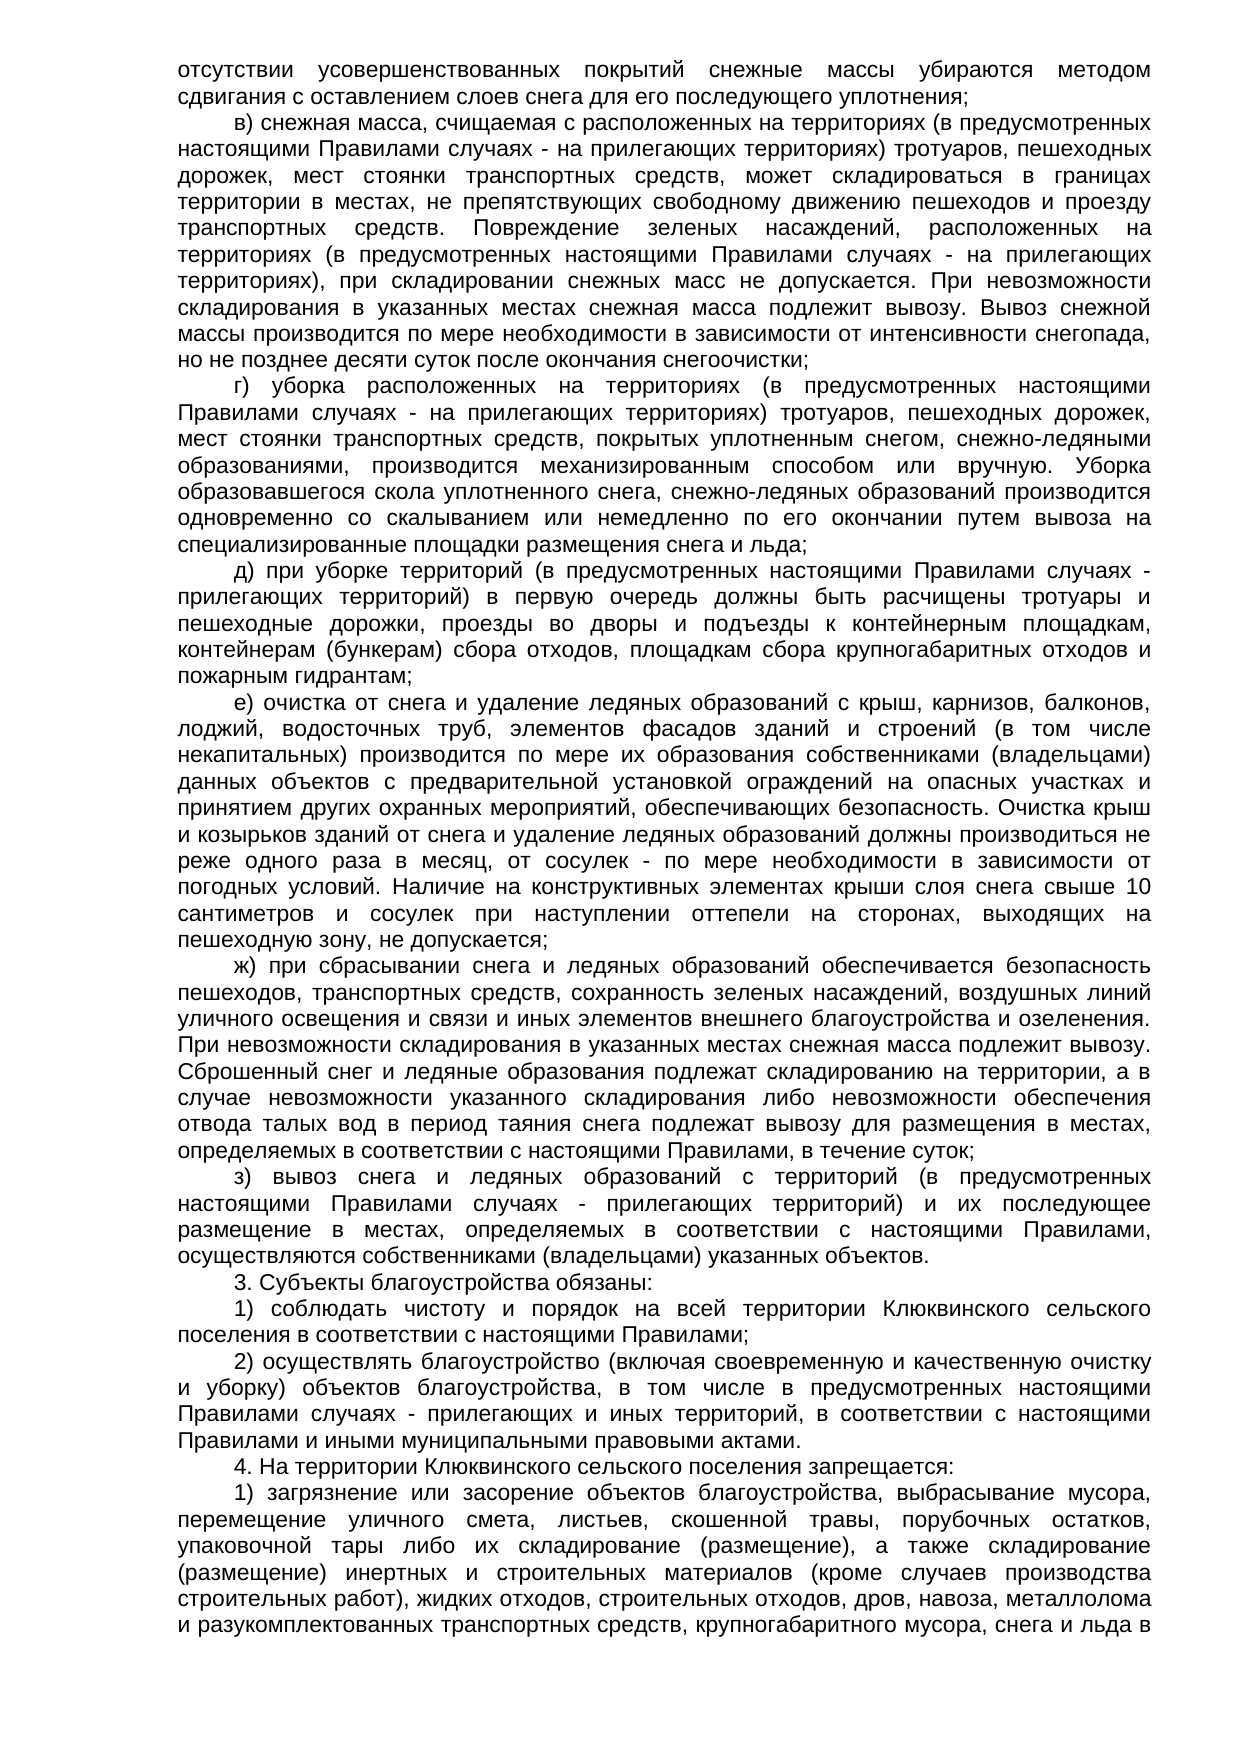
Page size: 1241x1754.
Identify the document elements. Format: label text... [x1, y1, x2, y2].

text 2) осуществлять благоустройство (включая своевременную и качественную очистку и уборку) объектов благоустройства, в том числе в предусмотренных настоящими Правилами случаях - прилегающих и иных территорий, в соответствии с настоящими Правилами и иными муниципальными правовыми актами. [177, 1348, 1152, 1453]
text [177, 56, 1152, 109]
text е) очистка от снега и удаление ледяных образований с крыш, карнизов, балконов, лоджий, водосточных труб, элементов фасадов зданий и строений (в том числе некапитальных) производится по мере их образования собственниками (владельцами) данных объектов с предварительной установкой ограждений на опасных участках и принятием других охранных мероприятий, обеспечивающих безопасность. Очистка крыш и козырьков зданий от снега и удаление ледяных образований должны производиться не реже одного раза в месяц, от сосулек - по мере необходимости в зависимости от погодных условий. Наличие на конструктивных элементах крыши слоя снега свыше 10 сантиметров и сосулек при наступлении оттепели на сторонах, выходящих на пешеходную зону, не допускается; [177, 689, 1152, 952]
text 3. Субъекты благоустройства обязаны: [177, 1268, 1152, 1295]
text г) уборка расположенных на территориях (в предусмотренных настоящими Правилами случаях - на прилегающих территориях) тротуаров, пешеходных дорожек, мест стоянки транспортных средств, покрытых уплотненным снегом, снежно-ледяными образованиями, производится механизированным способом или вручную. Уборка образовавшегося скола уплотненного снега, снежно-ледяных образований производится одновременно со скалыванием или немедленно по его окончании путем вывоза на специализированные площадки размещения снега и льда; [177, 372, 1152, 557]
text д) при уборке территорий (в предусмотренных настоящими Правилами случаях - прилегающих территорий) в первую очередь должны быть расчищены тротуары и пешеходные дорожки, проезды во дворы и подъезды к контейнерным площадкам, контейнерам (бункерам) сбора отходов, площадкам сбора крупногабаритных отходов и пожарным гидрантам; [177, 557, 1152, 689]
text ж) при сбрасывании снега и ледяных образований обеспечивается безопасность пешеходов, транспортных средств, сохранность зеленых насаждений, воздушных линий уличного освещения и связи и иных элементов внешнего благоустройства и озеленения. При невозможности складирования в указанных местах снежная масса подлежит вывозу. Сброшенный снег и ледяные образования подлежат складированию на территории, а в случае невозможности указанного складирования либо невозможности обеспечения отвода талых вод в период таяния снега подлежат вывозу для размещения в местах, определяемых в соответствии с настоящими Правилами, в течение суток; [177, 952, 1152, 1163]
text з) вывоз снега и ледяных образований с территорий (в предусмотренных настоящими Правилами случаях - прилегающих территорий) и их последующее размещение в местах, определяемых в соответствии с настоящими Правилами, осуществляются собственниками (владельцами) указанных объектов. [177, 1163, 1152, 1268]
text в) снежная масса, счищаемая с расположенных на территориях (в предусмотренных настоящими Правилами случаях - на прилегающих территориях) тротуаров, пешеходных дорожек, мест стоянки транспортных средств, может складироваться в границах территории в местах, не препятствующих свободному движению пешеходов и проезду транспортных средств. Повреждение зеленых насаждений, расположенных на территориях (в предусмотренных настоящими Правилами случаях - на прилегающих территориях), при складировании снежных масс не допускается. При невозможности складирования в указанных местах снежная масса подлежит вывозу. Вывоз снежной массы производится по мере необходимости в зависимости от интенсивности снегопада, но не позднее десяти суток после окончания снегоочистки; [177, 109, 1152, 372]
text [177, 1479, 1152, 1637]
text 1) соблюдать чистоту и порядок на всей территории Клюквинского сельского поселения в соответствии с настоящими Правилами; [177, 1295, 1152, 1348]
text 4. На территории Клюквинского сельского поселения запрещается: [177, 1453, 1152, 1479]
